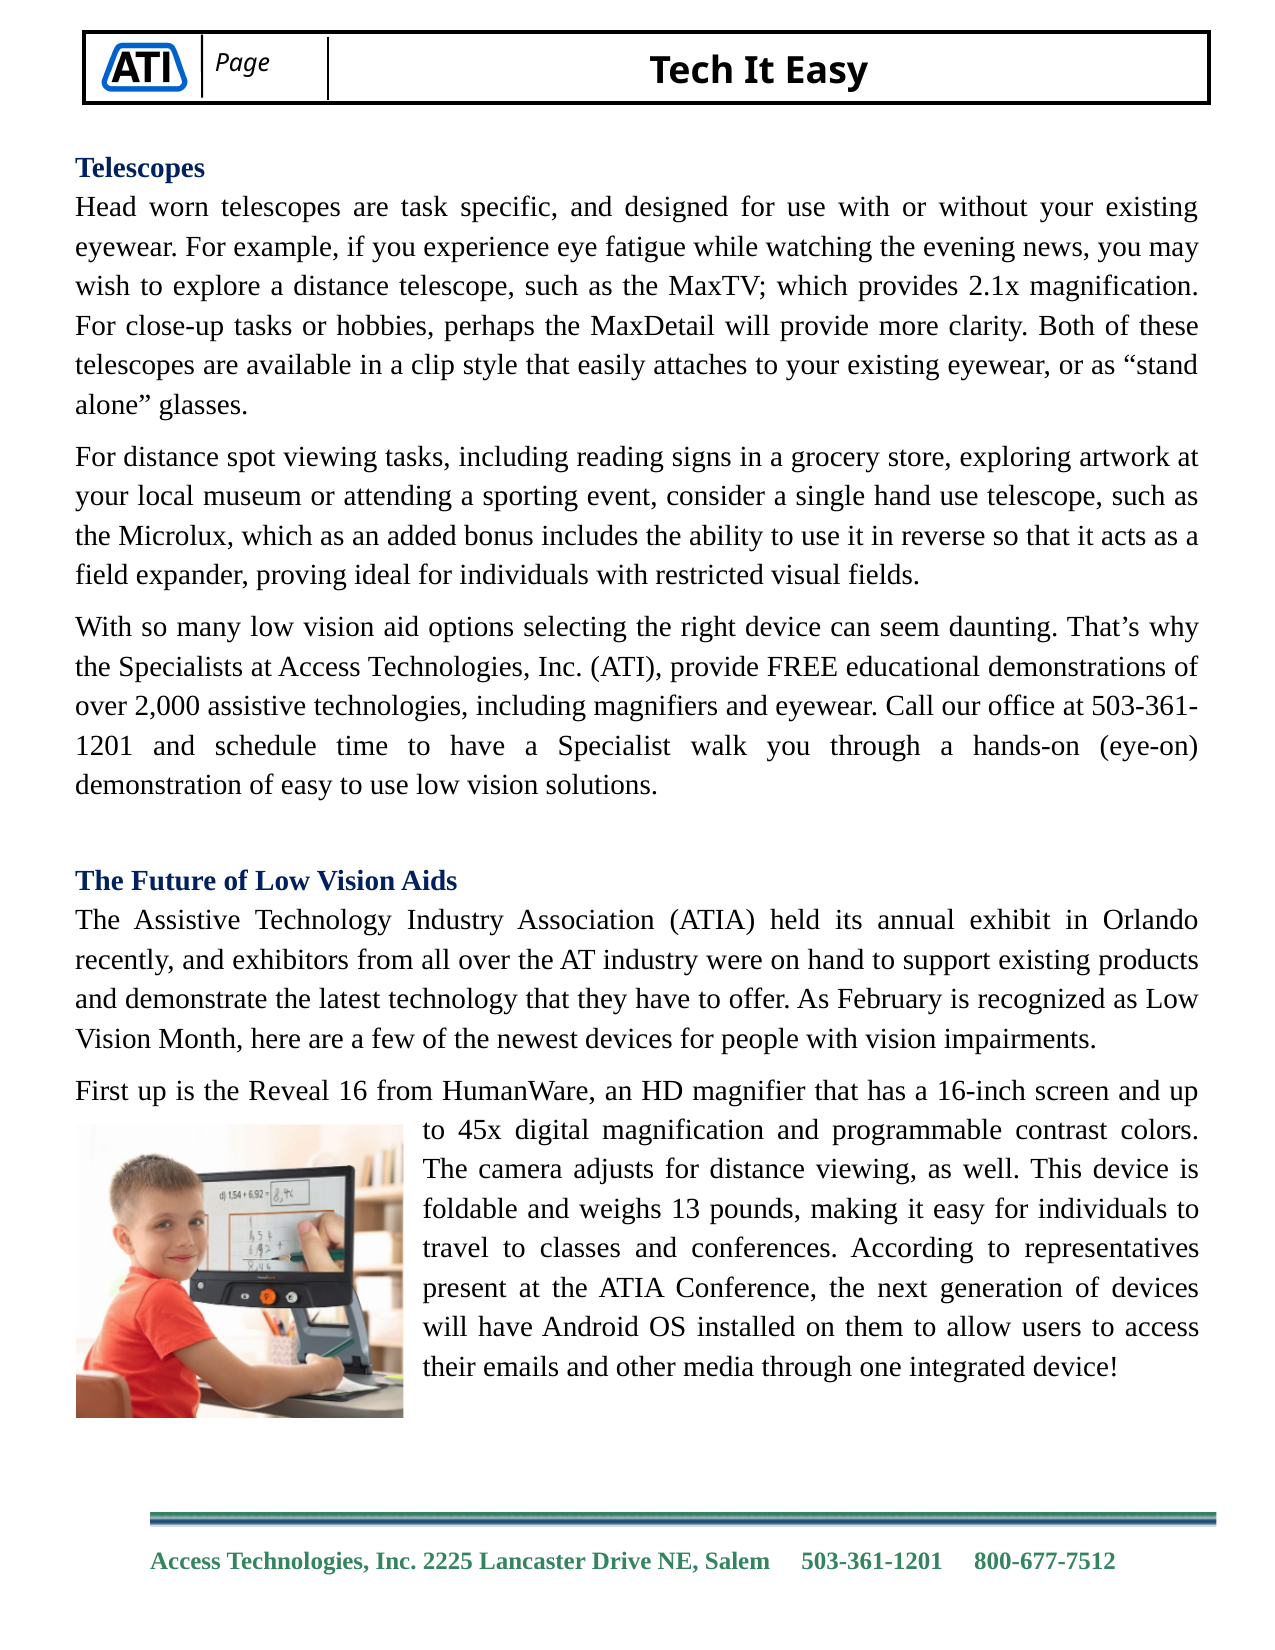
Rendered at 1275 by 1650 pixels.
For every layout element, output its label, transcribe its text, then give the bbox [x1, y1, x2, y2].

text With so many low vision aid options selecting the right device can seem daunting. That’s why the Specialists at Access Technologies, Inc. (ATI), provide FREE educational demonstrations of over 2,000 assistive technologies, including magnifiers and eyewear. Call our office at 503-361-1201 and schedule time to have a Specialist walk you through a hands-on (eye-on) demonstration of easy to use low vision solutions. [75, 609, 1200, 801]
subtitle Telescopes [75, 150, 1200, 183]
subtitle The Future of Low Vision Aids [75, 863, 1200, 896]
picture [93, 37, 195, 96]
text Head worn telescopes are task specific, and designed for use with or without your existing eyewear. For example, if you experience eye fatigue while watching the evening news, you may wish to explore a distance telescope, such as the MaxTV; which provides 2.1x magnification. For close-up tasks or hobbies, perhaps the MaxDetail will provide more clarity. Both of these telescopes are available in a clip style that easily attaches to your existing eyewear, or as “stand alone” glasses. [75, 189, 1200, 420]
picture [76, 1115, 404, 1418]
picture [150, 1512, 1217, 1527]
text The Assistive Technology Industry Association (ATIA) held its annual exhibit in Orlando recently, and exhibitors from all over the AT industry were on hand to support existing products and demonstrate the latest technology that they have to offer. As February is recognized as Low Vision Month, here are a few of the newest devices for people with vision impairments. [75, 902, 1200, 1054]
text For distance spot viewing tasks, including reading signs in a grocery store, exploring artwork at your local museum or attending a sporting event, consider a single hand use telescope, such as the Microlux, which as an added bonus includes the ability to use it in reverse so that it acts as a field expander, proving ideal for individuals with restricted visual fields. [75, 439, 1200, 591]
